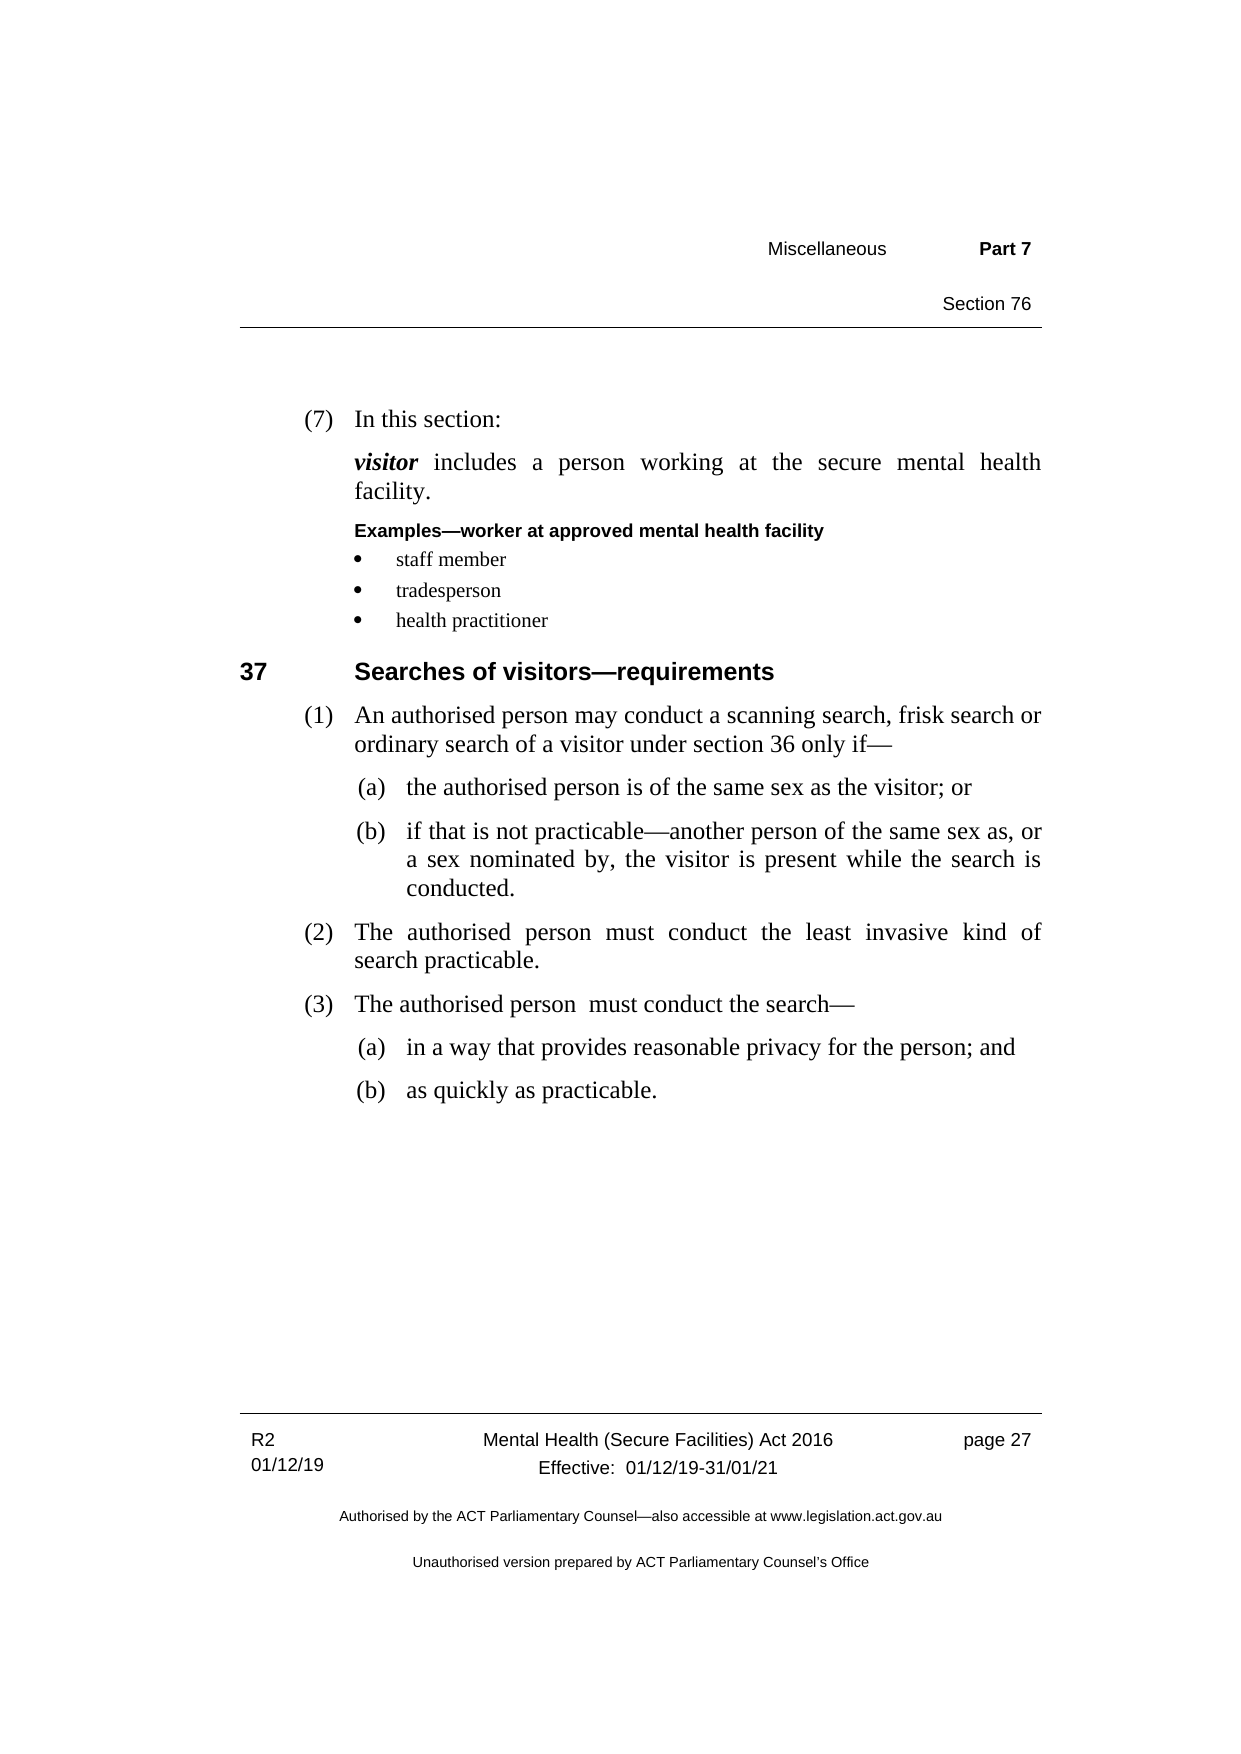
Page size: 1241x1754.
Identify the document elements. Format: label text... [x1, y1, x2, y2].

text (2) The authorised person must conduct the least invasive kind of search practicable. [239, 917, 1042, 974]
text visitor includes a person working at the secure mental health facility. [354, 447, 1042, 505]
text (a) in a way that provides reasonable privacy for the person; and [239, 1032, 1042, 1061]
text Examples—worker at approved mental health facility [354, 519, 1042, 541]
text  staff member [354, 547, 1042, 571]
text (a) the authorised person is of the same sex as the visitor; or [239, 772, 1042, 801]
text (3) The authorised person must conduct the search— [239, 989, 1042, 1017]
text (b) if that is not practicable—another person of the same sex as, or a sex nominated by, the visitor is present while the search is conducted. [239, 816, 1042, 902]
text (1) An authorised person may conduct a scanning search, frisk search or ordinary search of a visitor under section 36 only if— [239, 700, 1042, 758]
text (7) In this section: [239, 404, 1042, 433]
text  tradesperson [354, 578, 1042, 602]
text (b) as quickly as practicable. [239, 1075, 1042, 1104]
text  health practitioner [354, 608, 1042, 632]
text 37 Searches of visitors—requirements [239, 657, 1042, 686]
